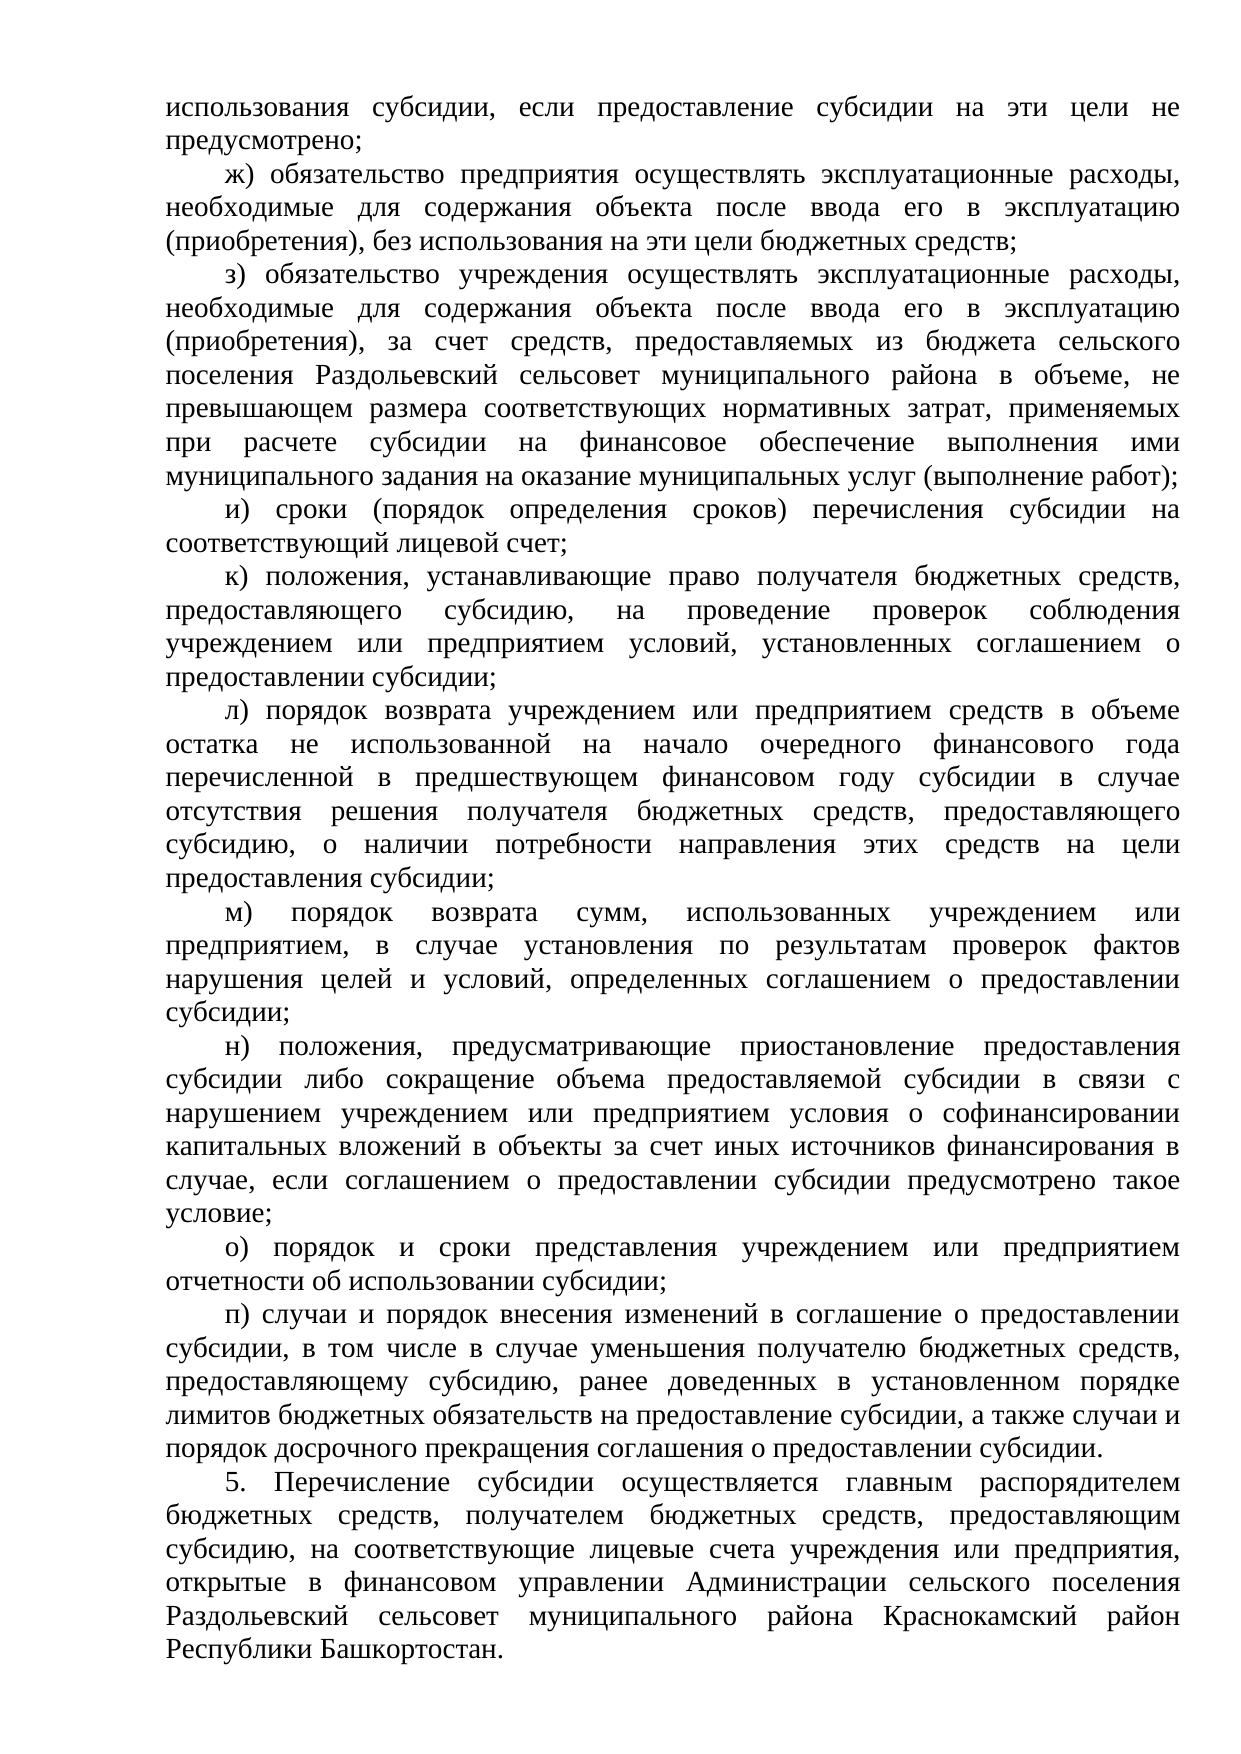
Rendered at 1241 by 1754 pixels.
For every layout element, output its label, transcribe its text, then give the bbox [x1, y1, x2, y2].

text п) случаи и порядок внесения изменений в соглашение о предоставлении субсидии, в том числе в случае уменьшения получателю бюджетных средств, предоставляющему субсидию, ранее доведенных в установленном порядке лимитов бюджетных обязательств на предоставление субсидии, а также случаи и порядок досрочного прекращения соглашения о предоставлении субсидии. [165, 1296, 1181, 1464]
text ж) обязательство предприятия осуществлять эксплуатационные расходы, необходимые для содержания объекта после ввода его в эксплуатацию (приобретения), без использования на эти цели бюджетных средств; [165, 156, 1181, 256]
text м) порядок возврата сумм, использованных учреждением или предприятием, в случае установления по результатам проверок фактов нарушения целей и условий, определенных соглашением о предоставлении субсидии; [165, 894, 1181, 1028]
text з) обязательство учреждения осуществлять эксплуатационные расходы, необходимые для содержания объекта после ввода его в эксплуатацию (приобретения), за счет средств, предоставляемых из бюджета сельского поселения Раздольевский сельсовет муниципального района в объеме, не превышающем размера соответствующих нормативных затрат, применяемых при расчете субсидии на финансовое обеспечение выполнения ими муниципального задания на оказание муниципальных услуг (выполнение работ); [165, 256, 1181, 491]
text к) положения, устанавливающие право получателя бюджетных средств, предоставляющего субсидию, на проведение проверок соблюдения учреждением или предприятием условий, установленных соглашением о предоставлении субсидии; [165, 558, 1181, 692]
text л) порядок возврата учреждением или предприятием средств в объеме остатка не использованной на начало очередного финансового года перечисленной в предшествующем финансовом году субсидии в случае отсутствия решения получателя бюджетных средств, предоставляющего субсидию, о наличии потребности направления этих средств на цели предоставления субсидии; [165, 692, 1181, 894]
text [165, 89, 1181, 156]
text 5. Перечисление субсидии осуществляется главным распорядителем бюджетных средств, получателем бюджетных средств, предоставляющим субсидию, на соответствующие лицевые счета учреждения или предприятия, открытые в финансовом управлении Администрации сельского поселения Раздольевский сельсовет муниципального района Краснокамский район Республики Башкортостан. [165, 1464, 1181, 1665]
text о) порядок и сроки представления учреждением или предприятием отчетности об использовании субсидии; [165, 1229, 1181, 1296]
text и) сроки (порядок определения сроков) перечисления субсидии на соответствующий лицевой счет; [165, 491, 1181, 558]
text н) положения, предусматривающие приостановление предоставления субсидии либо сокращение объема предоставляемой субсидии в связи с нарушением учреждением или предприятием условия о софинансировании капитальных вложений в объекты за счет иных источников финансирования в случае, если соглашением о предоставлении субсидии предусмотрено такое условие; [165, 1028, 1181, 1229]
